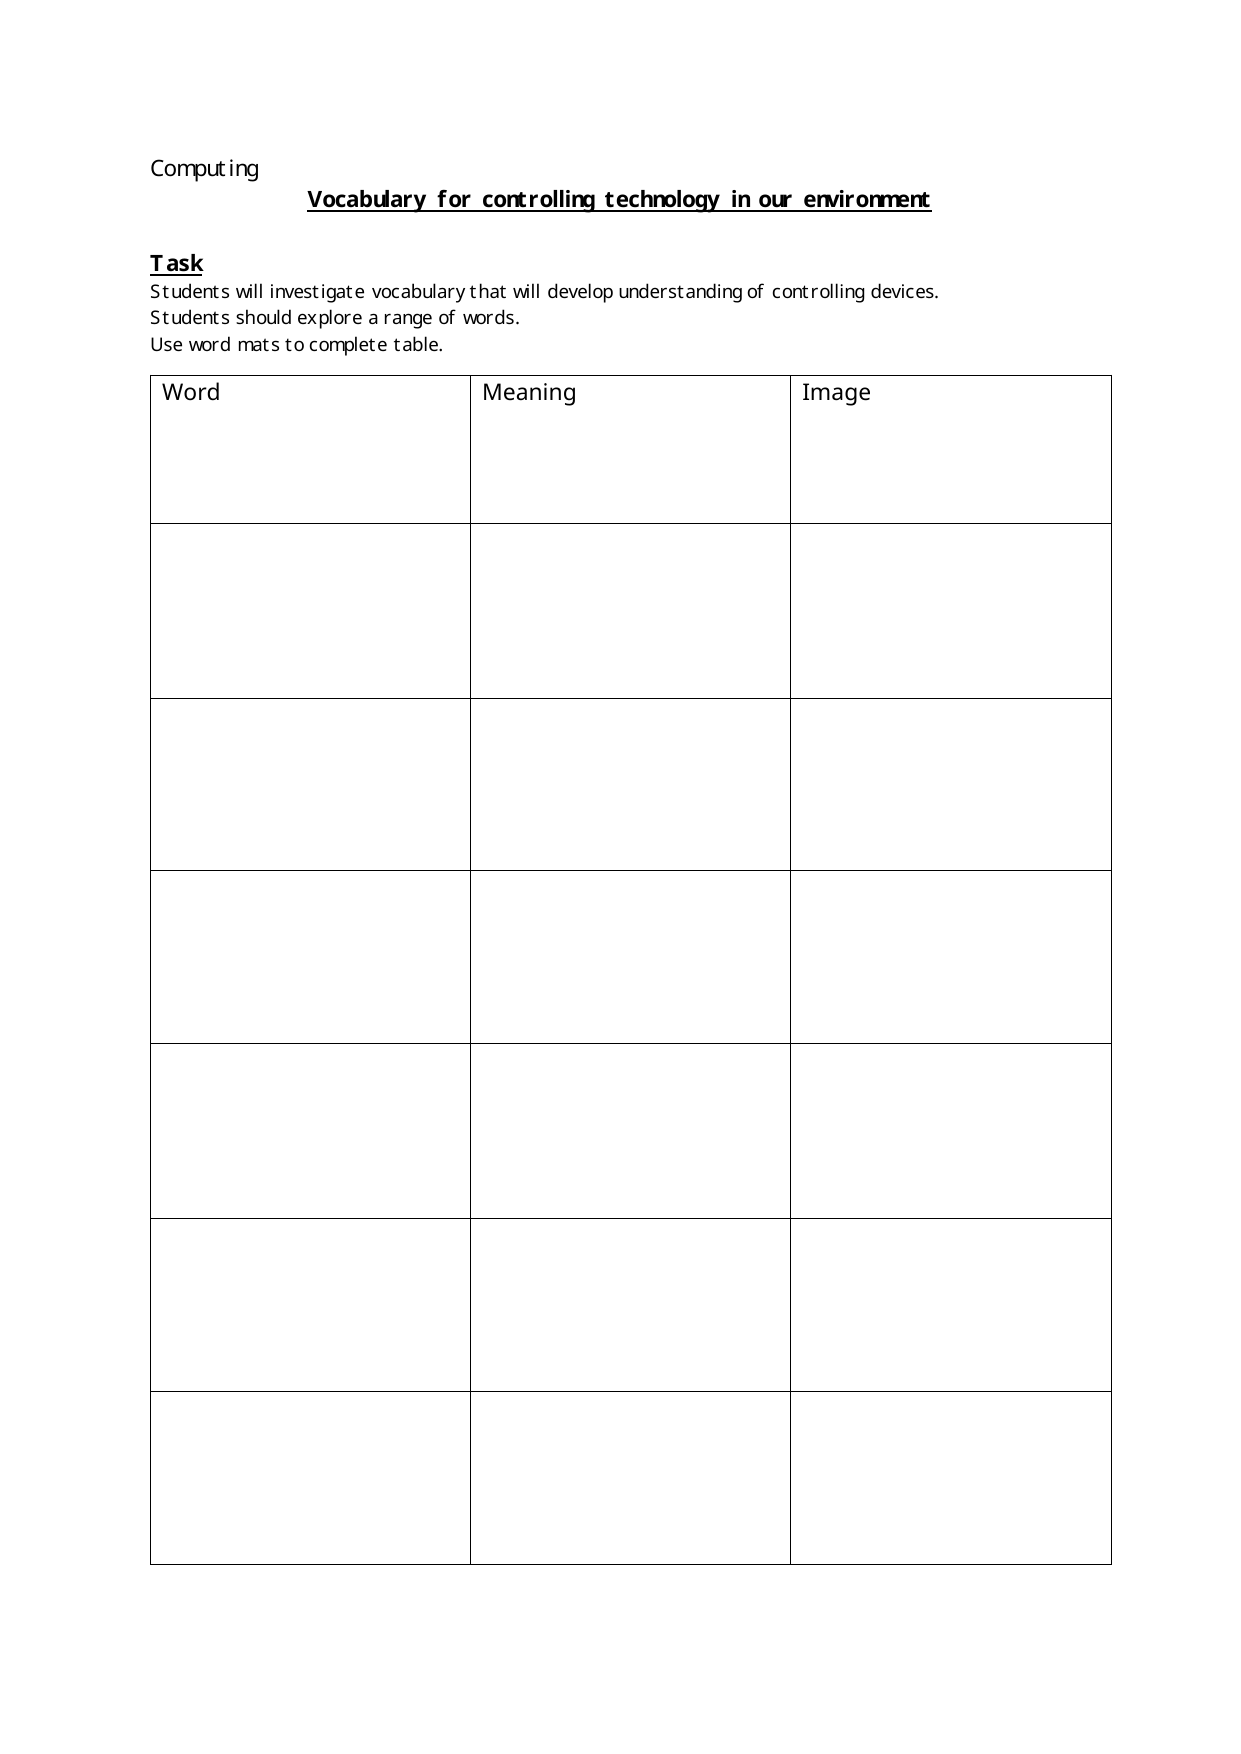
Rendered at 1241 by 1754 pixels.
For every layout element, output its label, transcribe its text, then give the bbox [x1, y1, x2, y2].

table_cell [791, 524, 1111, 697]
table_cell [151, 524, 470, 697]
table_cell [791, 1044, 1111, 1218]
table_cell [151, 1392, 470, 1564]
table_cell [151, 699, 470, 870]
table_header Meaning [471, 376, 790, 523]
table_cell [151, 1219, 470, 1391]
table_cell [791, 871, 1111, 1043]
table_cell [471, 871, 790, 1043]
table_cell [791, 1392, 1111, 1564]
table_cell [471, 524, 790, 697]
table_cell [151, 1044, 470, 1218]
table_cell [471, 1392, 790, 1564]
table_cell [471, 1044, 790, 1218]
table_header Image [791, 376, 1111, 523]
table_cell [471, 1219, 790, 1391]
table_cell [791, 1219, 1111, 1391]
table_cell [151, 871, 470, 1043]
table_cell [791, 699, 1111, 870]
table_header Word [151, 376, 470, 523]
table_cell [471, 699, 790, 870]
